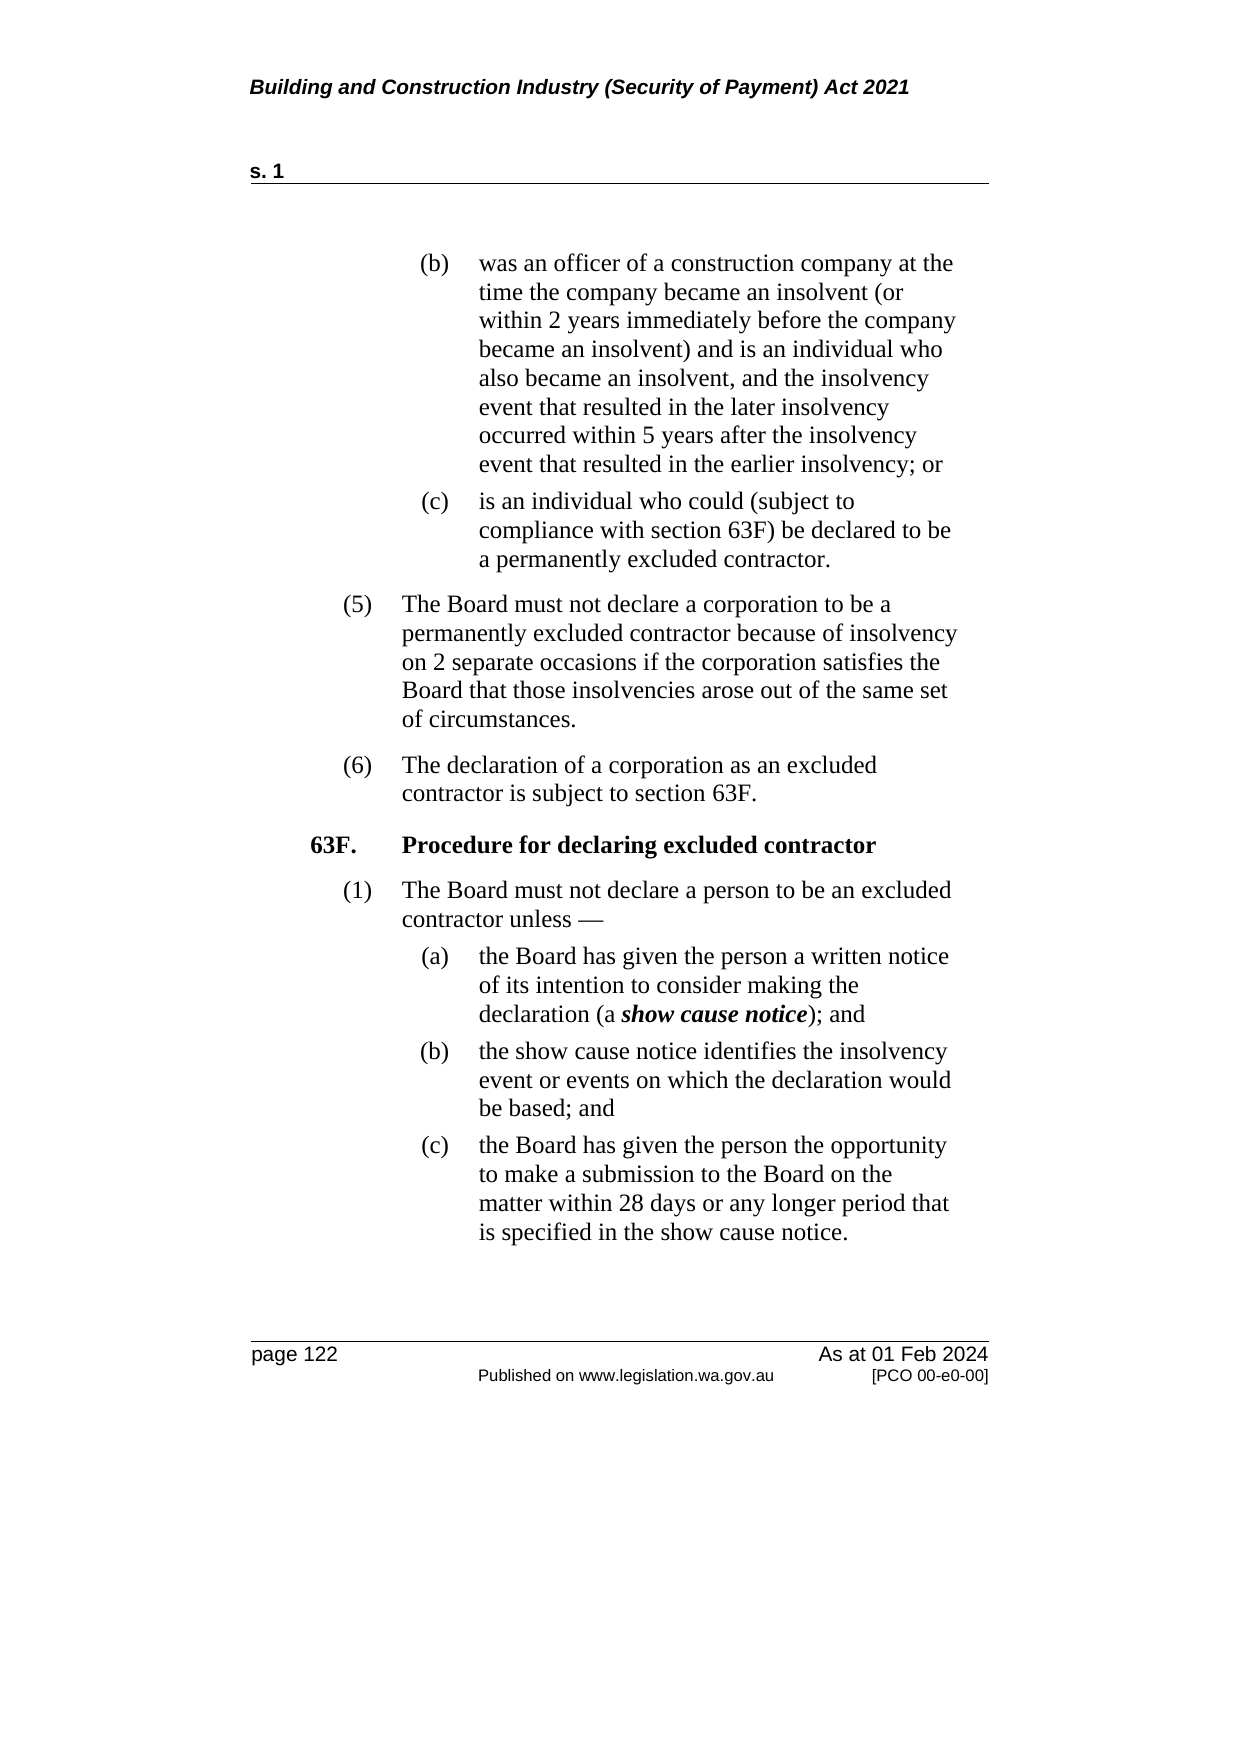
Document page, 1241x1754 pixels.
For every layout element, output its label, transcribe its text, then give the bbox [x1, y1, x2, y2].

text (c) is an individual who could (subject to compliance with section 63F) be declared to be a permanently excluded contractor. [390, 486, 959, 573]
text (c) the Board has given the person the opportunity to make a submission to the Board on the matter within 28 days or any longer period that is specified in the show cause notice. [390, 1131, 959, 1246]
text (b) the show cause notice identifies the insolvency event or events on which the declaration would be based; and [390, 1036, 959, 1122]
text (5) The Board must not declare a corporation to be a permanently excluded contractor because of insolvency on 2 separate occasions if the corporation satisfies the Board that those insolvencies arose out of the same set of circumstances. [313, 589, 959, 733]
text (a) the Board has given the person a written notice of its intention to consider making the declaration (a show cause notice); and [390, 941, 959, 1028]
text (b) was an officer of a construction company at the time the company became an insolvent (or within 2 years immediately before the company became an insolvent) and is an individual who also became an insolvent, and the insolvency event that resulted in the later insolvency occurred within 5 years after the insolvency event that resulted in the earlier insolvency; or [390, 248, 959, 478]
subtitle 63F. Procedure for declaring excluded contractor [310, 830, 959, 859]
text (1) The Board must not declare a person to be an excluded contractor unless — [313, 876, 959, 933]
text (6) The declaration of a corporation as an excluded contractor is subject to section 63F. [313, 750, 959, 807]
